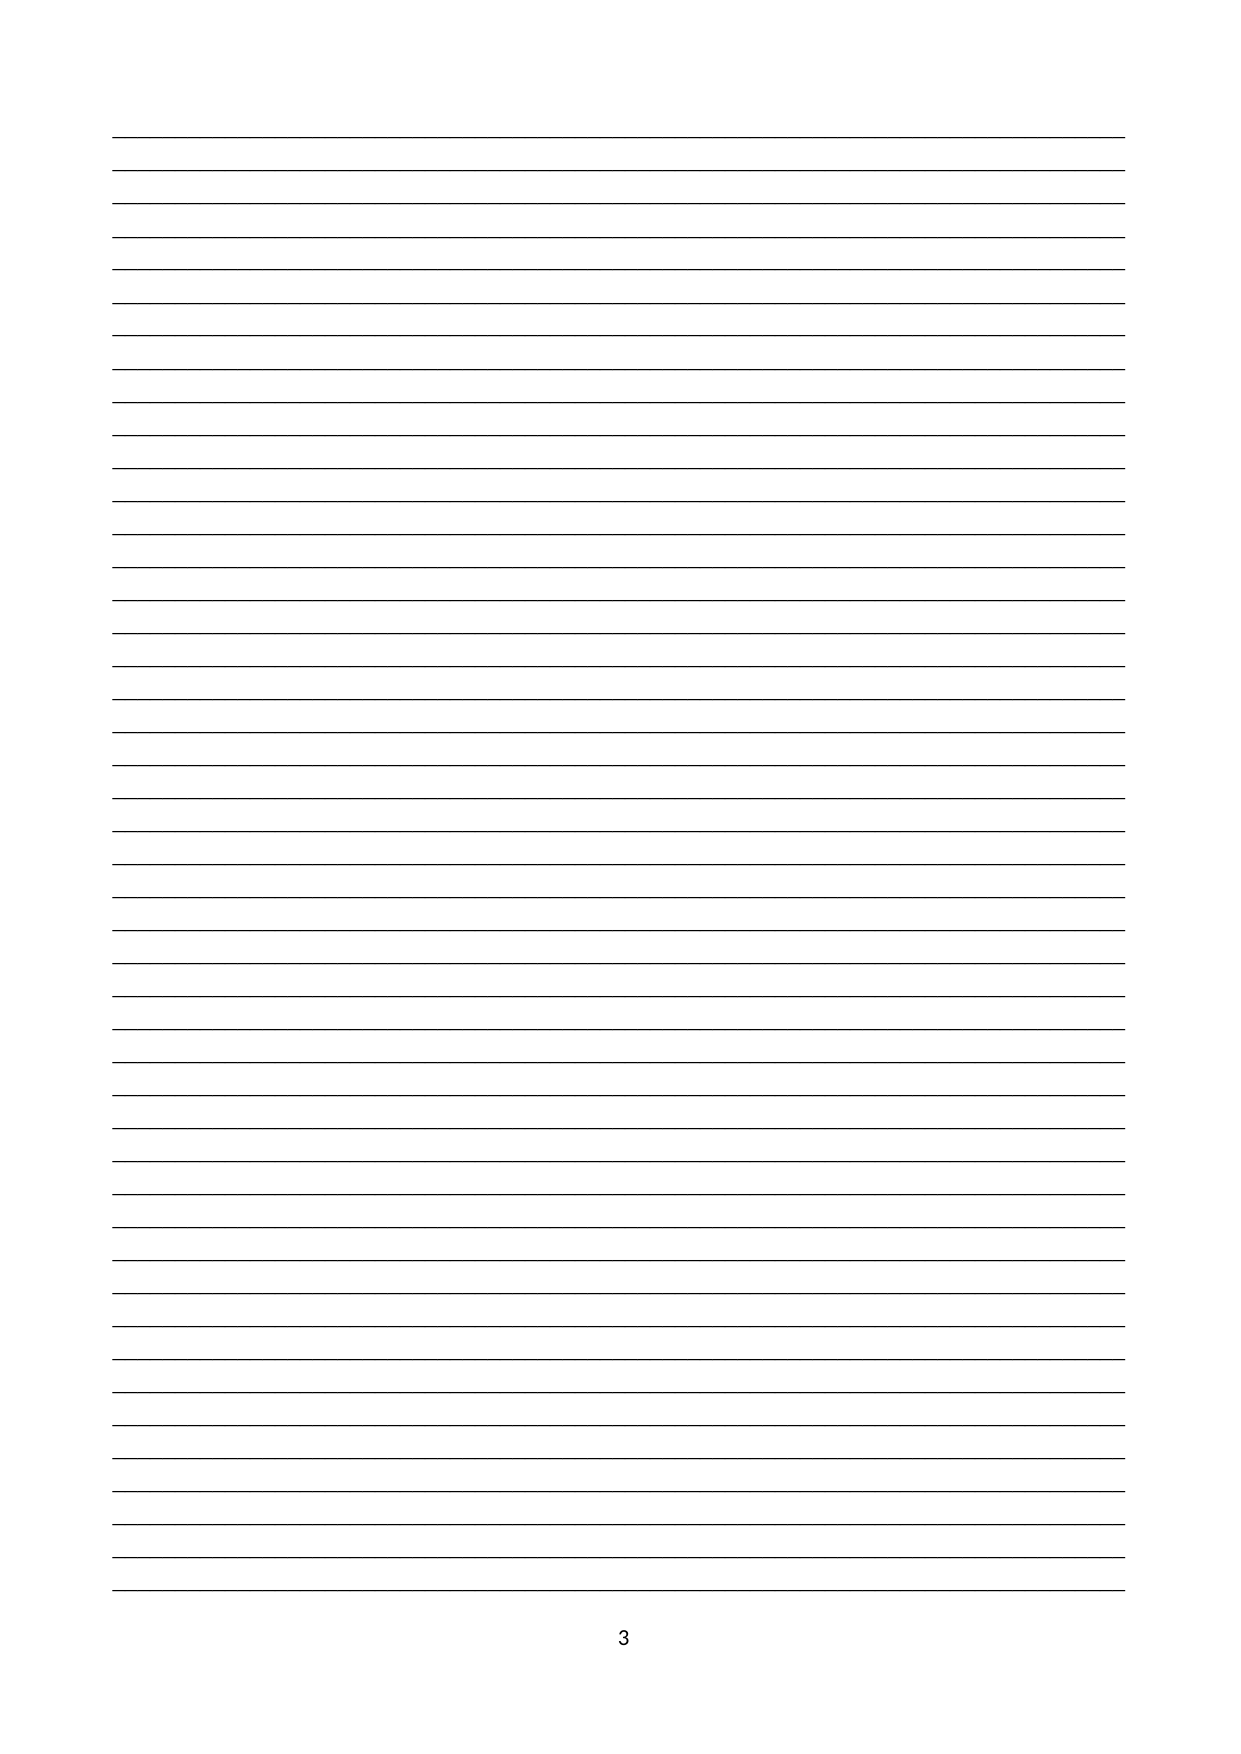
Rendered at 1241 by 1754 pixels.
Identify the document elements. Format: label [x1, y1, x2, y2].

text [112, 112, 1134, 1594]
